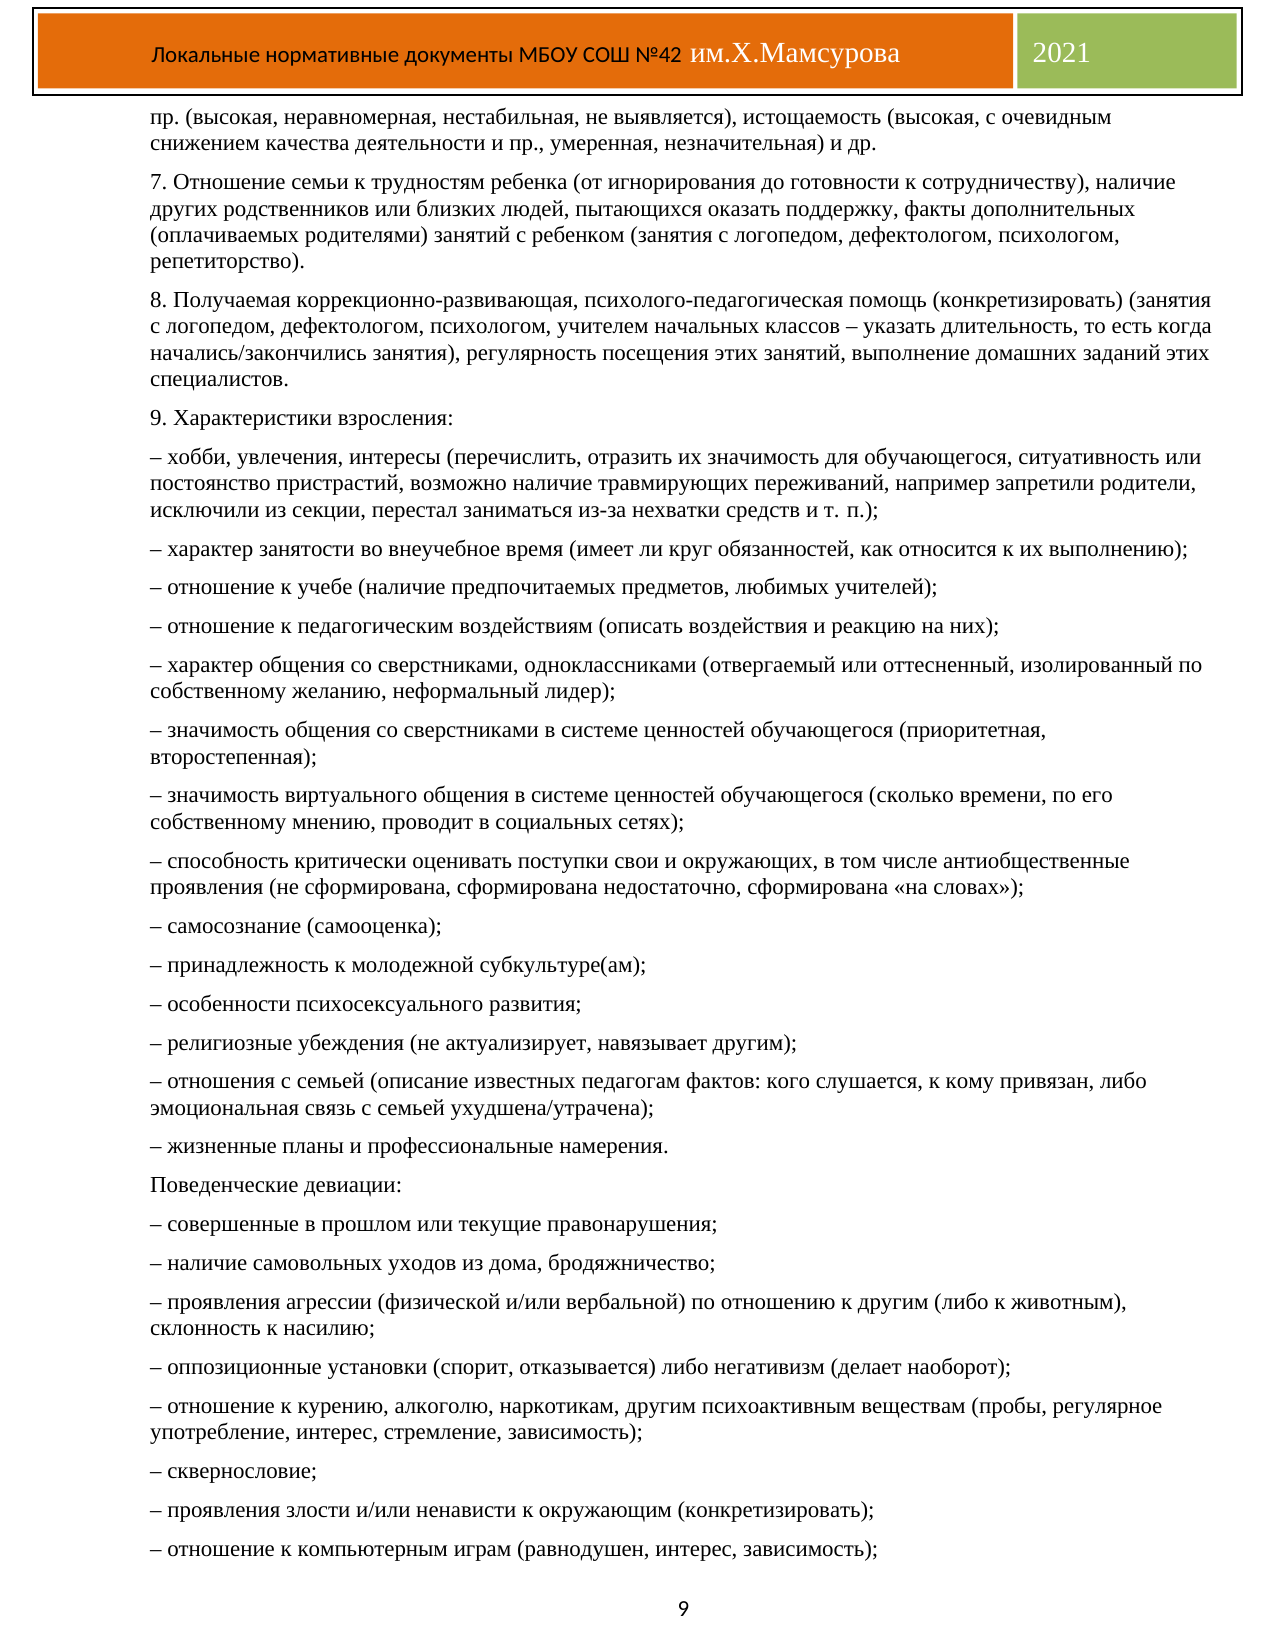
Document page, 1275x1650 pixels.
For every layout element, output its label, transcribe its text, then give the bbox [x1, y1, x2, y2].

text – сквернословие; [150, 1457, 1217, 1484]
text – значимость общения со сверстниками в системе ценностей обучающегося (приоритетная, второстепенная); [150, 716, 1217, 769]
text – отношение к компьютерным играм (равнодушен, интерес, зависимость); [150, 1535, 1217, 1561]
text – проявления агрессии (физической и/или вербальной) по отношению к другим (либо к животным), склонность к насилию; [150, 1288, 1217, 1341]
text – жизненные планы и профессиональные намерения. [150, 1133, 1217, 1159]
text – хобби, увлечения, интересы (перечислить, отразить их значимость для обучающегося, ситуативность или постоянство пристрастий, возможно наличие травмирующих переживаний, например запретили родители, исключили из секции, перестал заниматься из-за нехватки средств и т. п.); [150, 443, 1217, 522]
text Поведенческие девиации: [150, 1171, 1217, 1198]
text – отношения с семьей (описание известных педагогам фактов: кого слушается, к кому привязан, либо эмоциональная связь с семьей ухудшена/утрачена); [150, 1067, 1217, 1120]
text – отношение к учебе (наличие предпочитаемых предметов, любимых учителей); [150, 573, 1217, 600]
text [150, 103, 1217, 156]
text – совершенные в прошлом или текущие правонарушения; [150, 1210, 1217, 1237]
text – особенности психосексуального развития; [150, 990, 1217, 1016]
text – значимость виртуального общения в системе ценностей обучающегося (сколько времени, по его собственному мнению, проводит в социальных сетях); [150, 782, 1217, 834]
text 9. Характеристики взросления: [150, 404, 1217, 431]
text – принадлежность к молодежной субкультуре(ам); [150, 951, 1217, 977]
text – способность критически оценивать поступки свои и окружающих, в том числе антиобщественные проявления (не сформирована, сформирована недостаточно, сформирована «на словах»); [150, 847, 1217, 899]
text – самосознание (самооценка); [150, 912, 1217, 938]
text 7. Отношение семьи к трудностям ребенка (от игнорирования до готовности к сотрудничеству), наличие других родственников или близких людей, пытающихся оказать поддержку, факты дополнительных (оплачиваемых родителями) занятий с ребенком (занятия с логопедом, дефектологом, психологом, репетиторство). [150, 168, 1217, 274]
text – проявления злости и/или ненависти к окружающим (конкретизировать); [150, 1496, 1217, 1522]
text – религиозные убеждения (не актуализирует, навязывает другим); [150, 1028, 1217, 1055]
text – оппозиционные установки (спорит, отказывается) либо негативизм (делает наоборот); [150, 1353, 1217, 1379]
text – характер общения со сверстниками, одноклассниками (отвергаемый или оттесненный, изолированный по собственному желанию, неформальный лидер); [150, 651, 1217, 704]
text – наличие самовольных уходов из дома, бродяжничество; [150, 1249, 1217, 1276]
text – отношение к курению, алкоголю, наркотикам, другим психоактивным веществам (пробы, регулярное употребление, интерес, стремление, зависимость); [150, 1392, 1217, 1445]
text 8. Получаемая коррекционно-развивающая, психолого-педагогическая помощь (конкретизировать) (занятия с логопедом, дефектологом, психологом, учителем начальных классов – указать длительность, то есть когда начались/закончились занятия), регулярность посещения этих занятий, выполнение домашних заданий этих специалистов. [150, 286, 1217, 392]
text – характер занятости во внеучебное время (имеет ли круг обязанностей, как относится к их выполнению); [150, 534, 1217, 561]
text – отношение к педагогическим воздействиям (описать воздействия и реакцию на них); [150, 612, 1217, 639]
